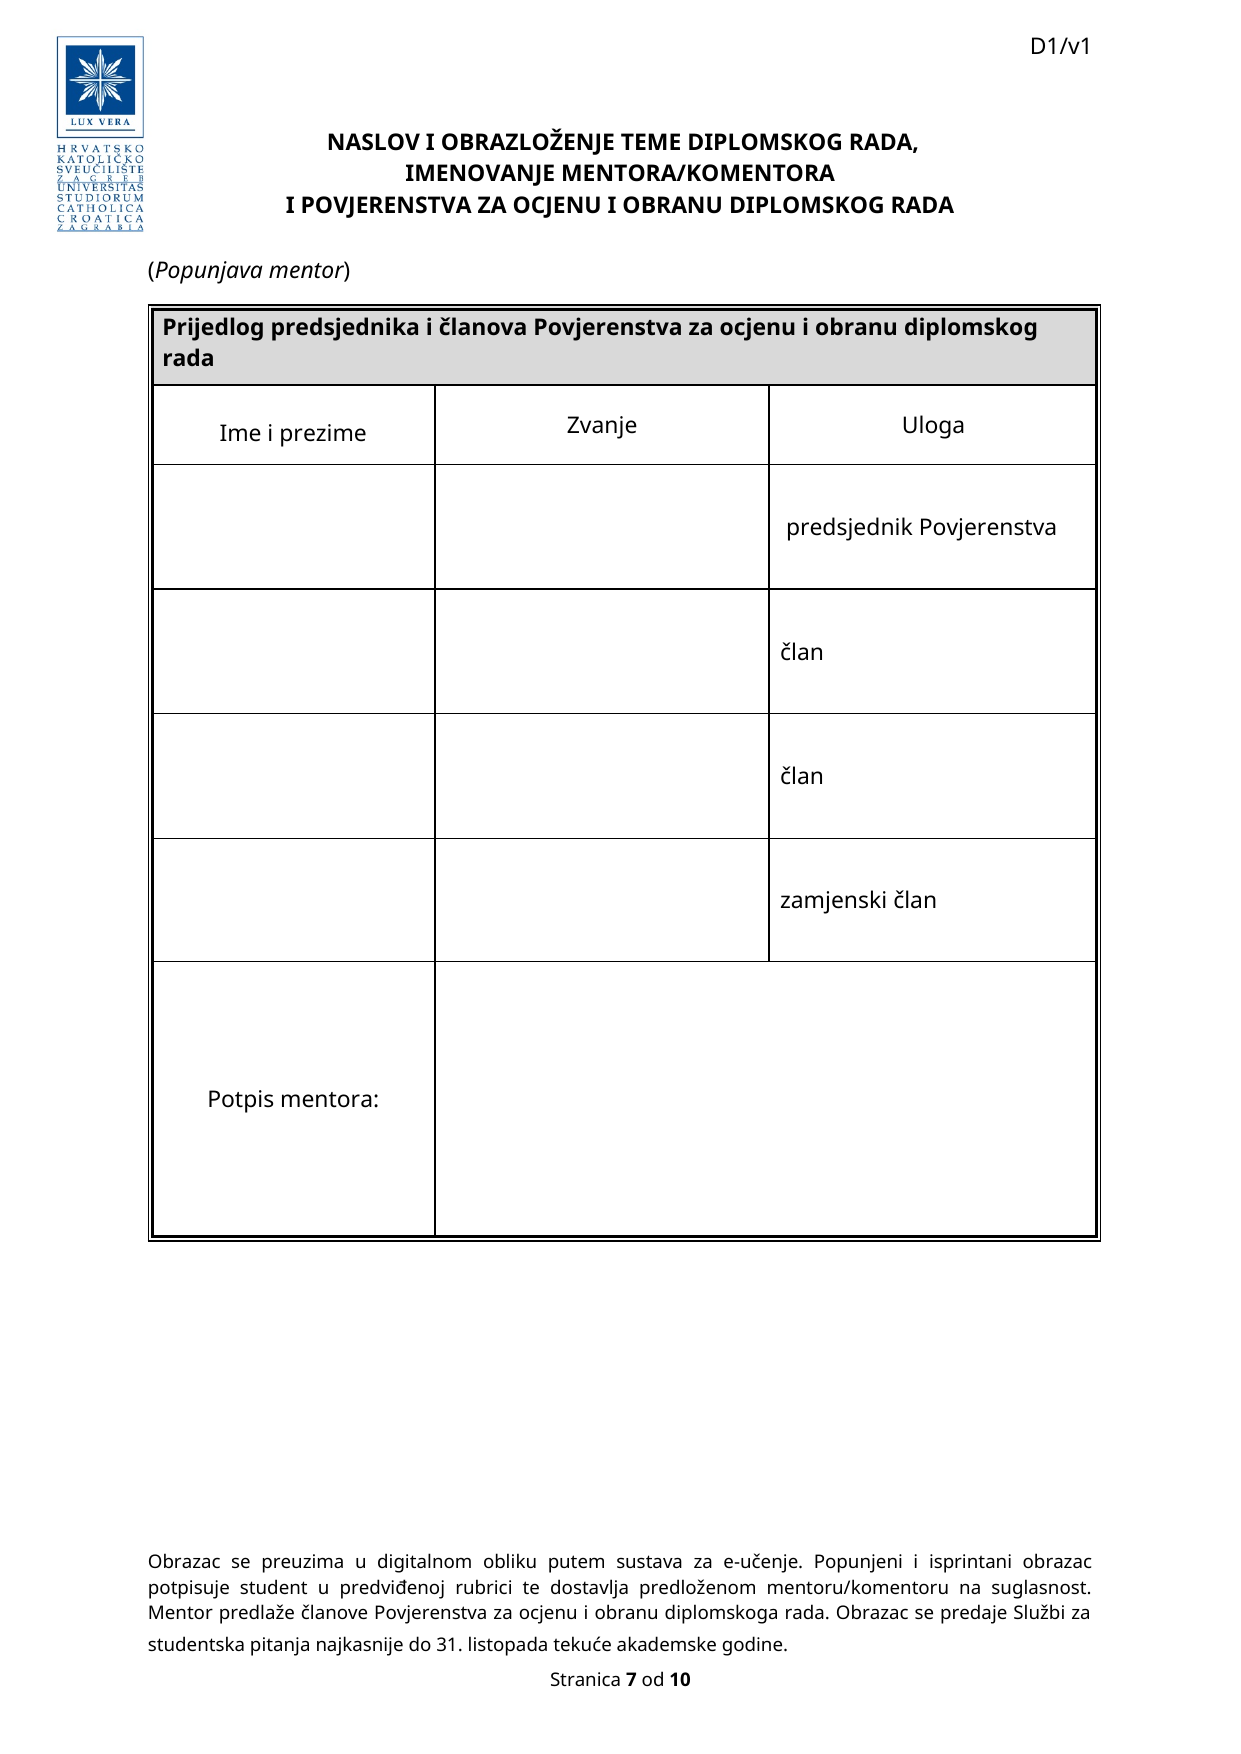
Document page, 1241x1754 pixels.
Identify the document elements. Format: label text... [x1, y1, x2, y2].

table_cell [154, 714, 434, 838]
table_header Prijedlog predsjednika i članova Povjerenstva za ocjenu i obranu diplomskog rada [154, 311, 1095, 384]
table_cell član [770, 590, 1095, 713]
table_cell [154, 839, 434, 961]
table_cell [436, 465, 768, 588]
table_cell Zvanje [436, 386, 768, 463]
table_cell Potpis mentora: [154, 962, 434, 1235]
text (Popunjava mentor) [148, 254, 1093, 285]
table_cell zamjenski član [770, 839, 1095, 961]
table_cell član [770, 714, 1095, 838]
table_cell [436, 962, 1095, 1235]
table_cell [154, 465, 434, 588]
picture [0, 8, 199, 258]
table_cell [436, 714, 768, 838]
table_cell predsjednik Povjerenstva [770, 465, 1095, 588]
table_cell Uloga [770, 386, 1095, 463]
table_cell [436, 839, 768, 961]
table_cell [154, 590, 434, 713]
table_cell [436, 590, 768, 713]
table_cell Ime i prezime [154, 386, 434, 463]
